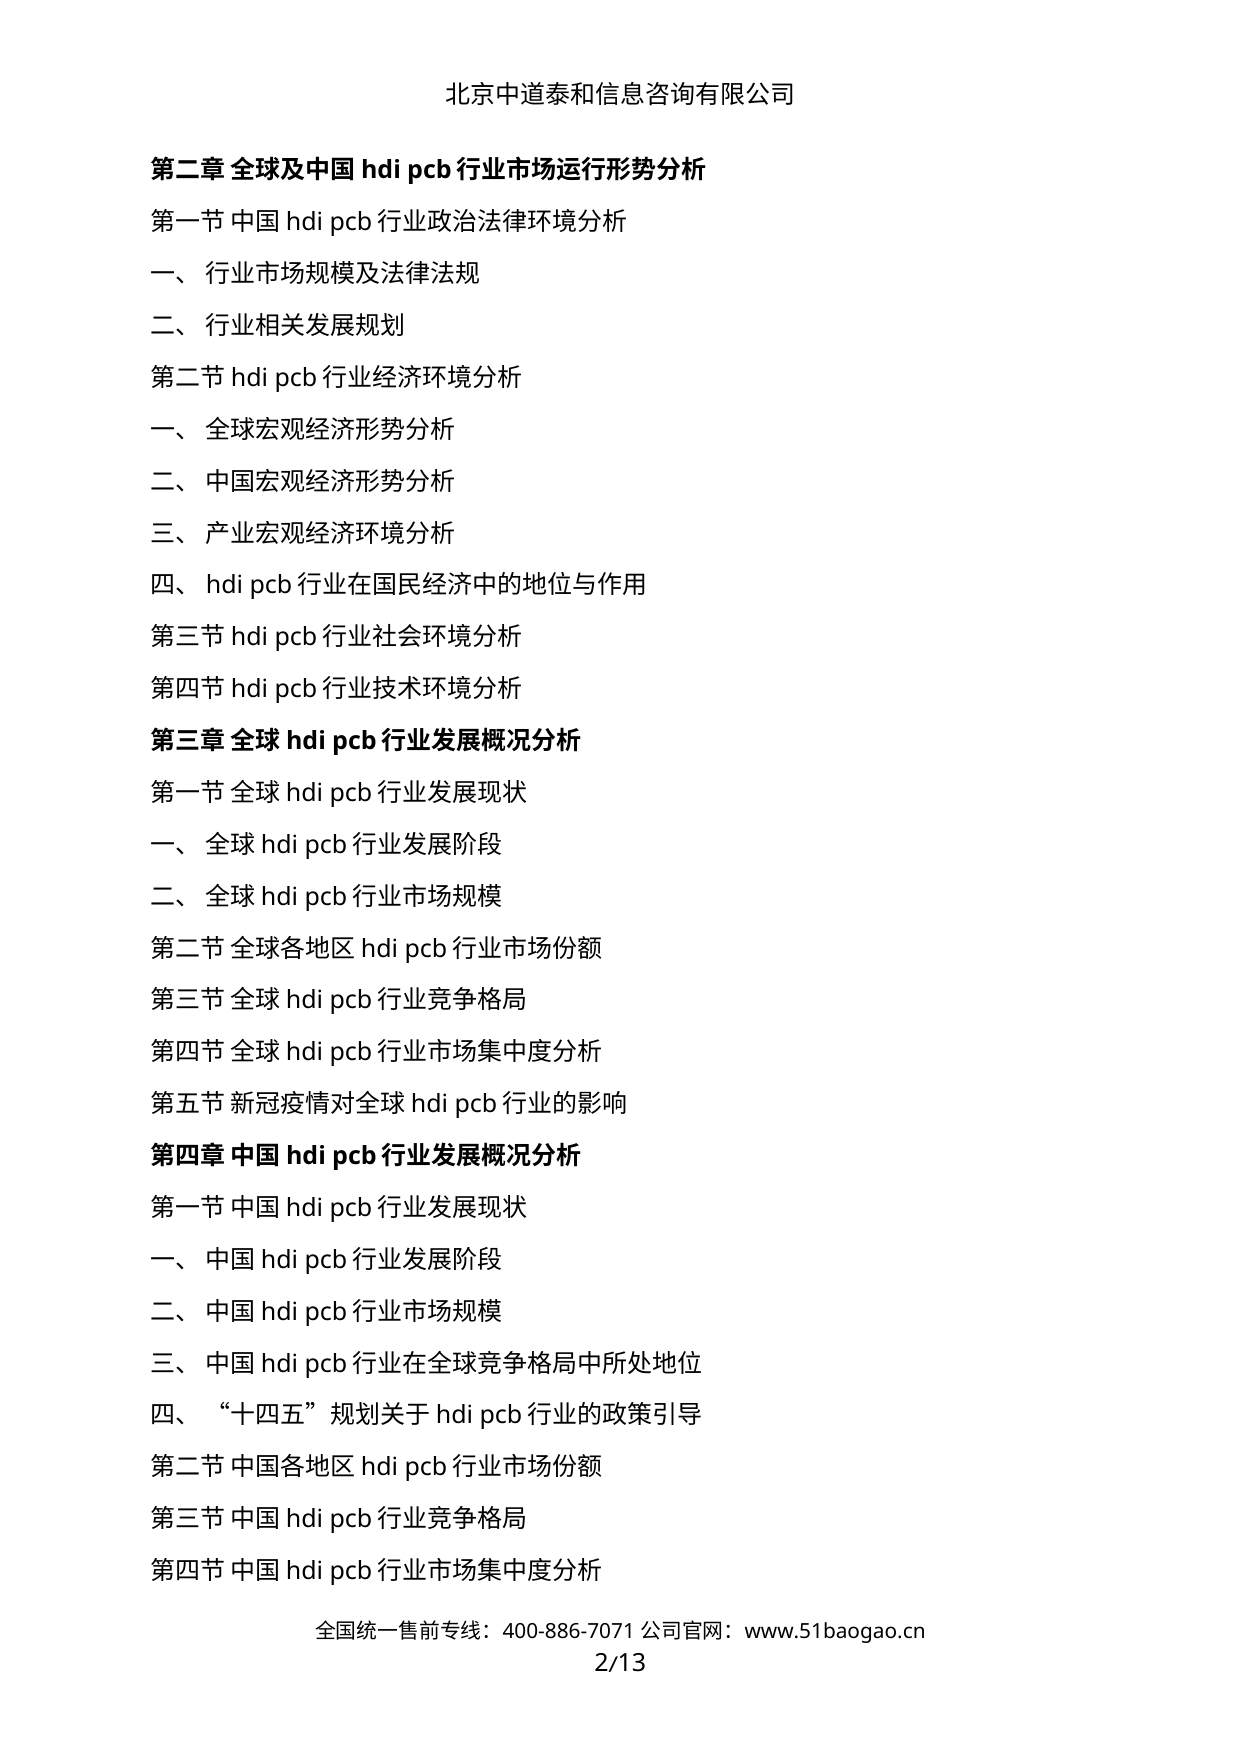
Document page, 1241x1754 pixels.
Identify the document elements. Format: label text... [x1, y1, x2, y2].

text 四、 hdi pcb行业在国民经济中的地位与作用 [150, 565, 1090, 601]
text 第四章 中国hdi pcb行业发展概况分析 [150, 1136, 1090, 1172]
text 四、 “十四五”规划关于hdi pcb行业的政策引导 [150, 1395, 1090, 1431]
text 第五节 新冠疫情对全球hdi pcb行业的影响 [150, 1084, 1090, 1120]
text 二、 中国宏观经济形势分析 [150, 461, 1090, 497]
text 第三节 hdi pcb行业社会环境分析 [150, 617, 1090, 653]
text 第二节 hdi pcb行业经济环境分析 [150, 357, 1090, 394]
text 第三节 全球hdi pcb行业竞争格局 [150, 980, 1090, 1016]
text 一、 行业市场规模及法律法规 [150, 254, 1090, 290]
text 第四节 全球hdi pcb行业市场集中度分析 [150, 1032, 1090, 1068]
text 一、 全球hdi pcb行业发展阶段 [150, 824, 1090, 861]
text 三、 中国hdi pcb行业在全球竞争格局中所处地位 [150, 1343, 1090, 1379]
text 二、 全球hdi pcb行业市场规模 [150, 876, 1090, 912]
text 第四节 hdi pcb行业技术环境分析 [150, 669, 1090, 705]
text 三、 产业宏观经济环境分析 [150, 513, 1090, 549]
text 第四节 中国hdi pcb行业市场集中度分析 [150, 1551, 1090, 1587]
text 一、 中国hdi pcb行业发展阶段 [150, 1239, 1090, 1276]
text 第一节 全球hdi pcb行业发展现状 [150, 772, 1090, 809]
text 第三章 全球hdi pcb行业发展概况分析 [150, 721, 1090, 757]
text 第二节 中国各地区hdi pcb行业市场份额 [150, 1447, 1090, 1483]
text 第一节 中国hdi pcb行业发展现状 [150, 1187, 1090, 1224]
text 二、 中国hdi pcb行业市场规模 [150, 1291, 1090, 1327]
text 第三节 中国hdi pcb行业竞争格局 [150, 1499, 1090, 1535]
text 第一节 中国hdi pcb行业政治法律环境分析 [150, 202, 1090, 238]
text 二、 行业相关发展规划 [150, 306, 1090, 342]
text 一、 全球宏观经济形势分析 [150, 409, 1090, 446]
text 第二章 全球及中国hdi pcb行业市场运行形势分析 [150, 150, 1090, 186]
text 第二节 全球各地区hdi pcb行业市场份额 [150, 928, 1090, 964]
